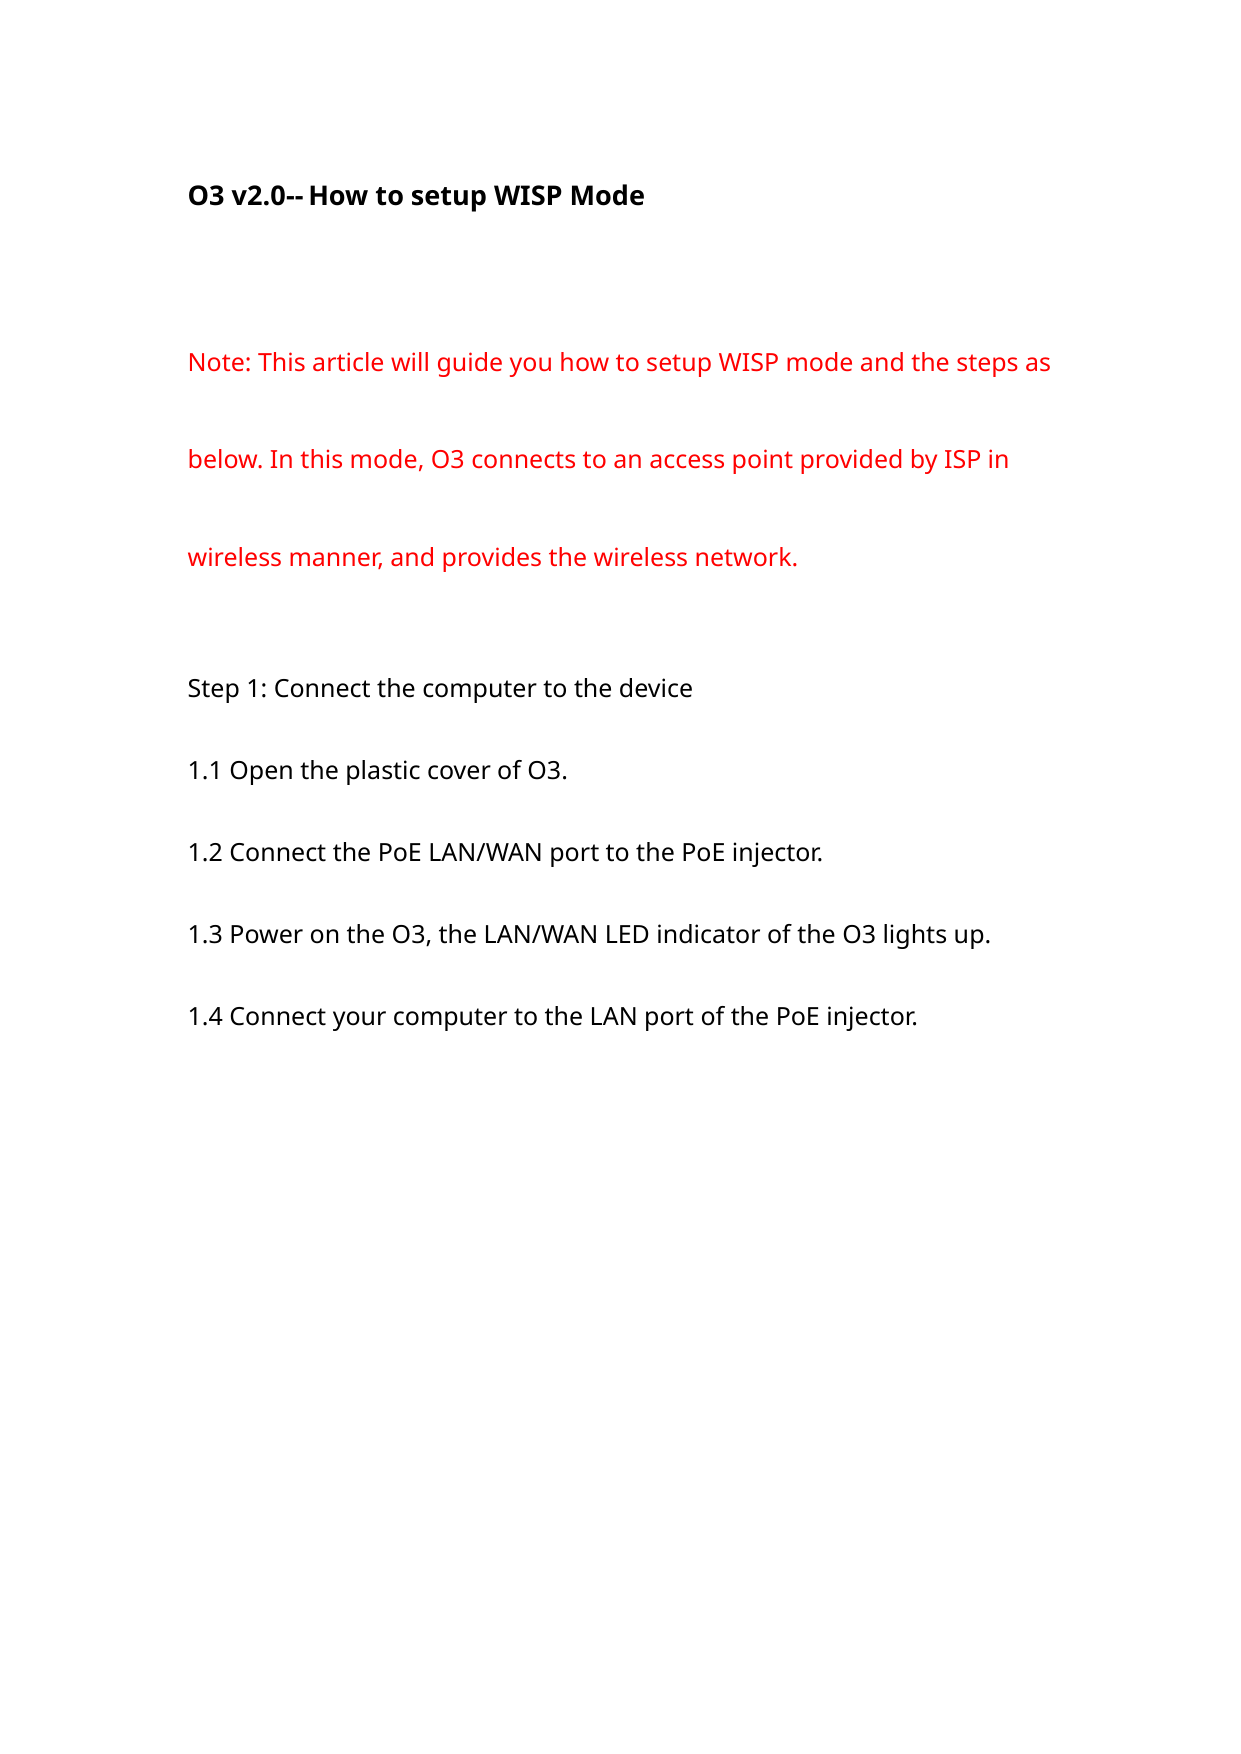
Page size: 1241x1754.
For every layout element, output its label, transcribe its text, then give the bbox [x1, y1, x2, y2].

text 1.2 Connect the PoE LAN/WAN port to the PoE injector. [187, 819, 1053, 884]
text 1.1 Open the plastic cover of O3. [187, 737, 1053, 802]
text Note: This article will guide you how to setup WISP mode and the steps as below. In this mode, O3 connects to an access point provided by ISP in wireless manner, and provides the wireless network. [187, 329, 1053, 589]
text O3 v2.0-- How to setup WISP Mode [187, 162, 1053, 227]
text 1.3 Power on the O3, the LAN/WAN LED indicator of the O3 lights up. [187, 901, 1053, 966]
text Step 1: Connect the computer to the device [187, 655, 1053, 720]
text 1.4 Connect your computer to the LAN port of the PoE injector. [187, 983, 1053, 1048]
